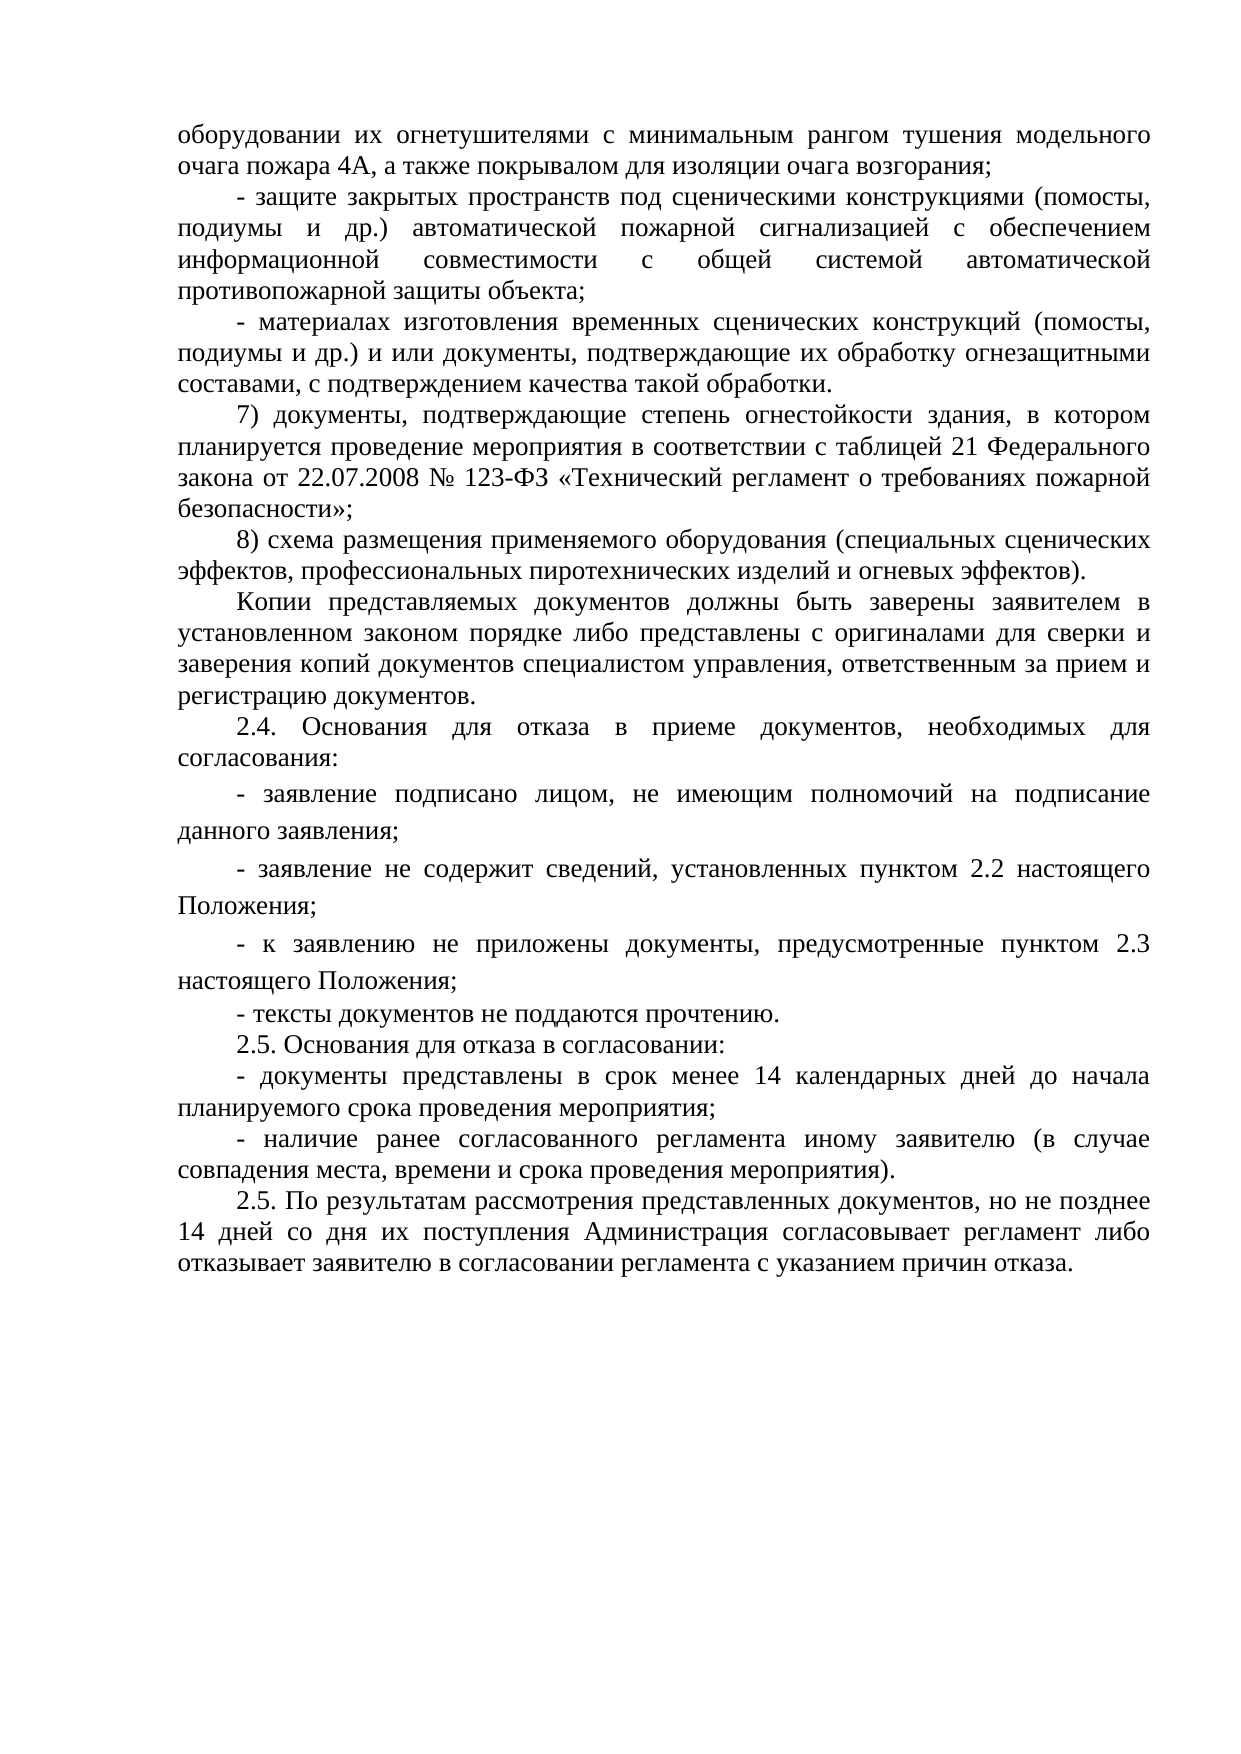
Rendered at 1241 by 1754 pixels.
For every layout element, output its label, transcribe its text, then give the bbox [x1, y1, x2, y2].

text - защите закрытых пространств под сценическими конструкциями (помосты, подиумы и др.) автоматической пожарной сигнализацией с обеспечением информационной совместимости с общей системой автоматической противопожарной защиты объекта; [177, 180, 1152, 305]
text Копии представляемых документов должны быть заверены заявителем в установленном законом порядке либо представлены с оригиналами для сверки и заверения копий документов специалистом управления, ответственным за прием и регистрацию документов. [177, 585, 1152, 710]
text - заявление не содержит сведений, установленных пунктом 2.2 настоящего Положения; [177, 847, 1152, 922]
text 2.5. Основания для отказа в согласовании: [177, 1028, 1152, 1059]
text 2.5. По результатам рассмотрения представленных документов, но не позднее 14 дней со дня их поступления Администрация согласовывает регламент либо отказывает заявителю в согласовании регламента с указанием причин отказа. [177, 1184, 1152, 1277]
text - тексты документов не поддаются прочтению. [177, 997, 1152, 1028]
text 8) схема размещения применяемого оборудования (специальных сценических эффектов, профессиональных пиротехнических изделий и огневых эффектов). [177, 523, 1152, 585]
text 7) документы, подтверждающие степень огнестойкости здания, в котором планируется проведение мероприятия в соответствии с таблицей 21 Федерального закона от 22.07.2008 № 123-ФЗ «Технический регламент о требованиях пожарной безопасности»; [177, 398, 1152, 523]
text - заявление подписано лицом, не имеющим полномочий на подписание данного заявления; [177, 772, 1152, 847]
text - документы представлены в срок менее 14 календарных дней до начала планируемого срока проведения мероприятия; [177, 1059, 1152, 1122]
text 2.4. Основания для отказа в приеме документов, необходимых для согласования: [177, 710, 1152, 772]
text - материалах изготовления временных сценических конструкций (помосты, подиумы и др.) и или документы, подтверждающие их обработку огнезащитными составами, с подтверждением качества такой обработки. [177, 305, 1152, 398]
text - к заявлению не приложены документы, предусмотренные пунктом 2.3 настоящего Положения; [177, 922, 1152, 997]
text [177, 118, 1152, 180]
text - наличие ранее согласованного регламента иному заявителю (в случае совпадения места, времени и срока проведения мероприятия). [177, 1122, 1152, 1184]
